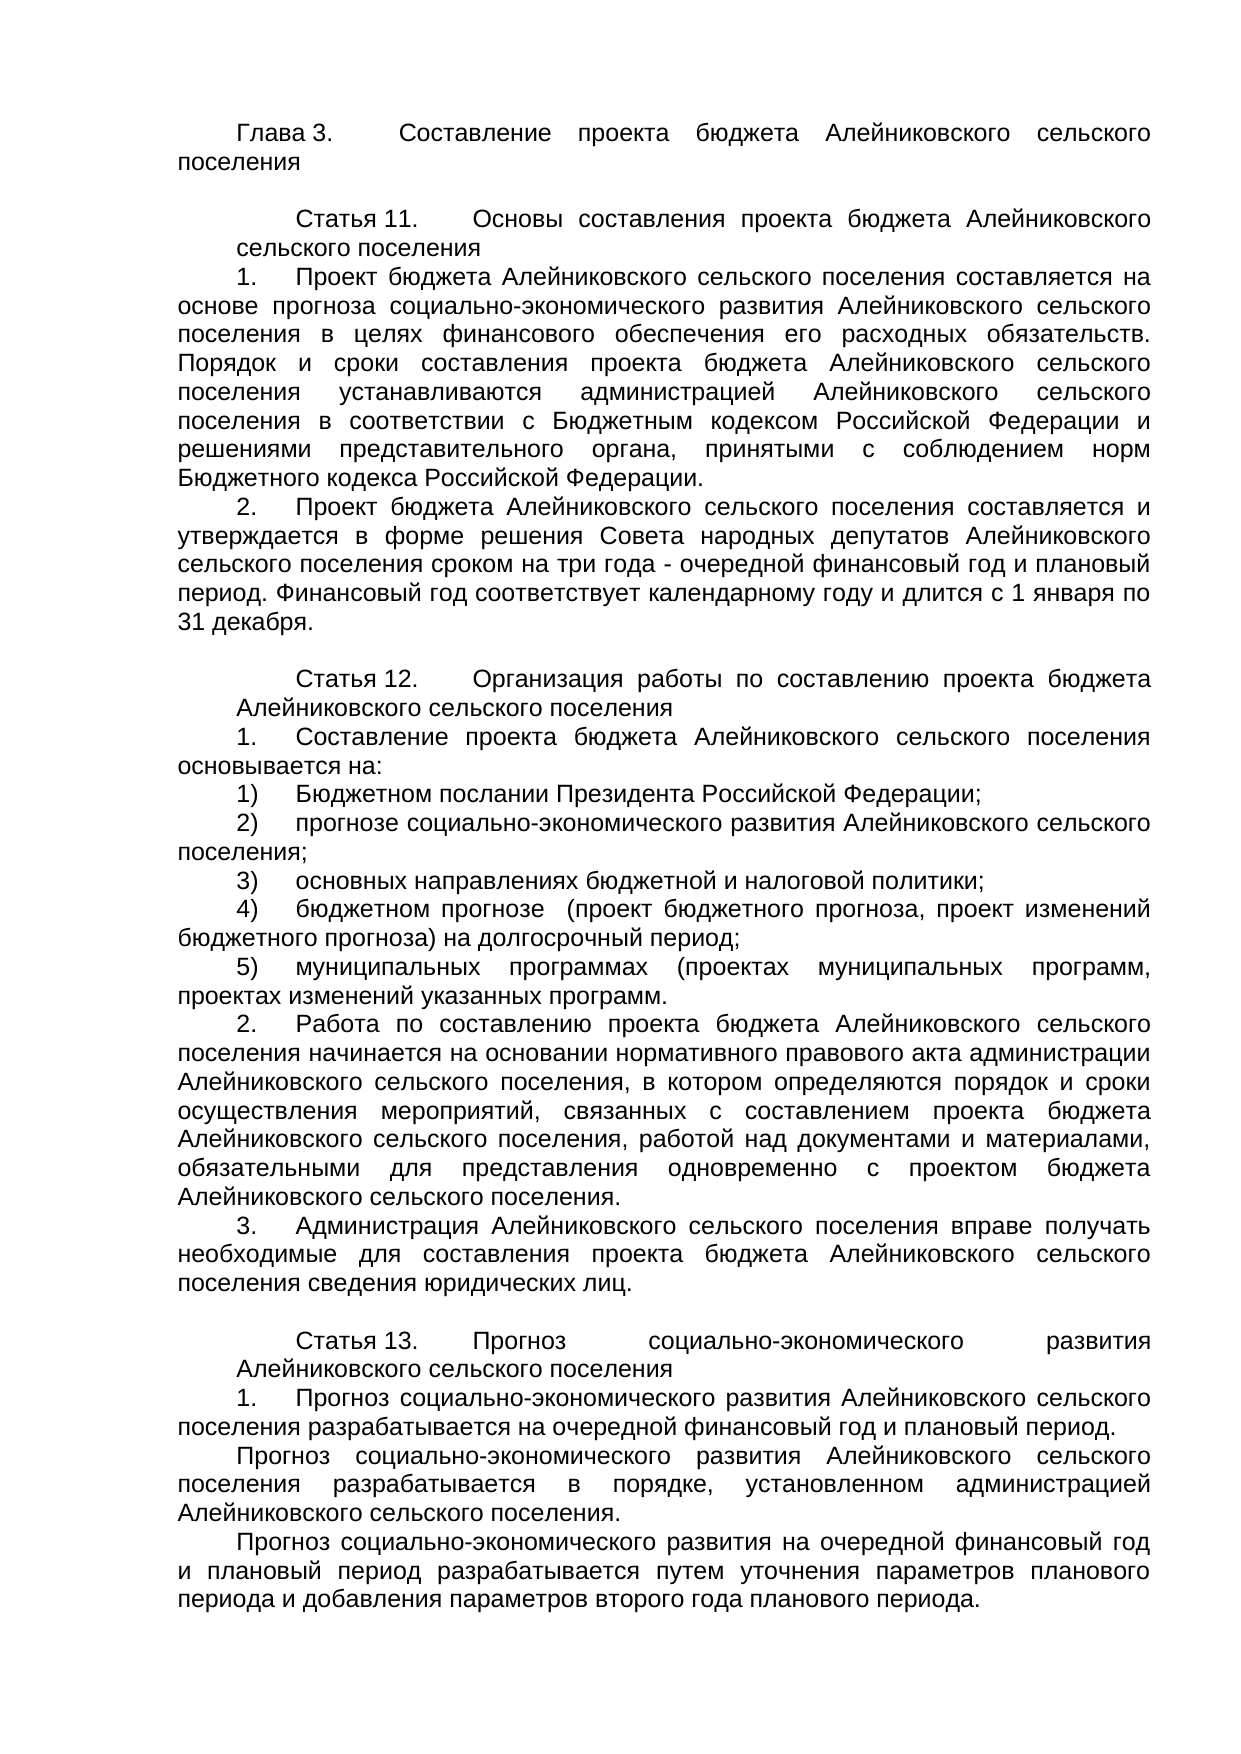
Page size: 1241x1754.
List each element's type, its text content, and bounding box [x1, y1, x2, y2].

list Бюджетном послании Президента Российской Федерации; [177, 779, 1152, 808]
list Проект бюджета Алейниковского сельского поселения составляется и утверждается в форме решения Совета народных депутатов Алейниковского сельского поселения сроком на три года - очередной финансовый год и плановый период. Финансовый год соответствует календарному году и длится с 1 января по 31 декабря. [177, 492, 1152, 636]
list Работа по составлению проекта бюджета Алейниковского сельского поселения начинается на основании нормативного правового акта администрации Алейниковского сельского поселения, в котором определяются порядок и сроки осуществления мероприятий, связанных с составлением проекта бюджета Алейниковского сельского поселения, работой над документами и материалами, обязательными для представления одновременно с проектом бюджета Алейниковского сельского поселения. [177, 1009, 1152, 1211]
list Прогноз социально-экономического развития Алейниковского сельского поселения разрабатывается на очередной финансовый год и плановый период. [177, 1383, 1152, 1441]
text Глава 3. Составление проекта бюджета Алейниковского сельского поселения [177, 118, 1152, 176]
text Прогноз социально-экономического развития Алейниковского сельского поселения разрабатывается в порядке, установленном администрацией Алейниковского сельского поселения. [177, 1441, 1152, 1527]
text Прогноз социально-экономического развития на очередной финансовый год и плановый период разрабатывается путем уточнения параметров планового периода и добавления параметров второго года планового периода. [177, 1527, 1152, 1613]
list прогнозе социально-экономического развития Алейниковского сельского поселения; [177, 808, 1152, 866]
text Статья 13. Прогноз социально-экономического развития Алейниковского сельского поселения [236, 1326, 1152, 1383]
list муниципальных программах (проектах муниципальных программ, проектах изменений указанных программ. [177, 952, 1152, 1009]
list Проект бюджета Алейниковского сельского поселения составляется на основе прогноза социально-экономического развития Алейниковского сельского поселения в целях финансового обеспечения его расходных обязательств. Порядок и сроки составления проекта бюджета Алейниковского сельского поселения устанавливаются администрацией Алейниковского сельского поселения в соответствии с Бюджетным кодексом Российской Федерации и решениями представительного органа, принятыми с соблюдением норм Бюджетного кодекса Российской Федерации. [177, 262, 1152, 492]
text Статья 11. Основы составления проекта бюджета Алейниковского сельского поселения [236, 204, 1152, 262]
list Администрация Алейниковского сельского поселения вправе получать необходимые для составления проекта бюджета Алейниковского сельского поселения сведения юридических лиц. [177, 1211, 1152, 1297]
list Составление проекта бюджета Алейниковского сельского поселения основывается на: [177, 722, 1152, 779]
text Статья 12. Организация работы по составлению проекта бюджета Алейниковского сельского поселения [236, 664, 1152, 722]
list бюджетном прогнозе (проект бюджетного прогноза, проект изменений бюджетного прогноза) на долгосрочный период; [177, 894, 1152, 952]
list основных направлениях бюджетной и налоговой политики; [177, 866, 1152, 894]
